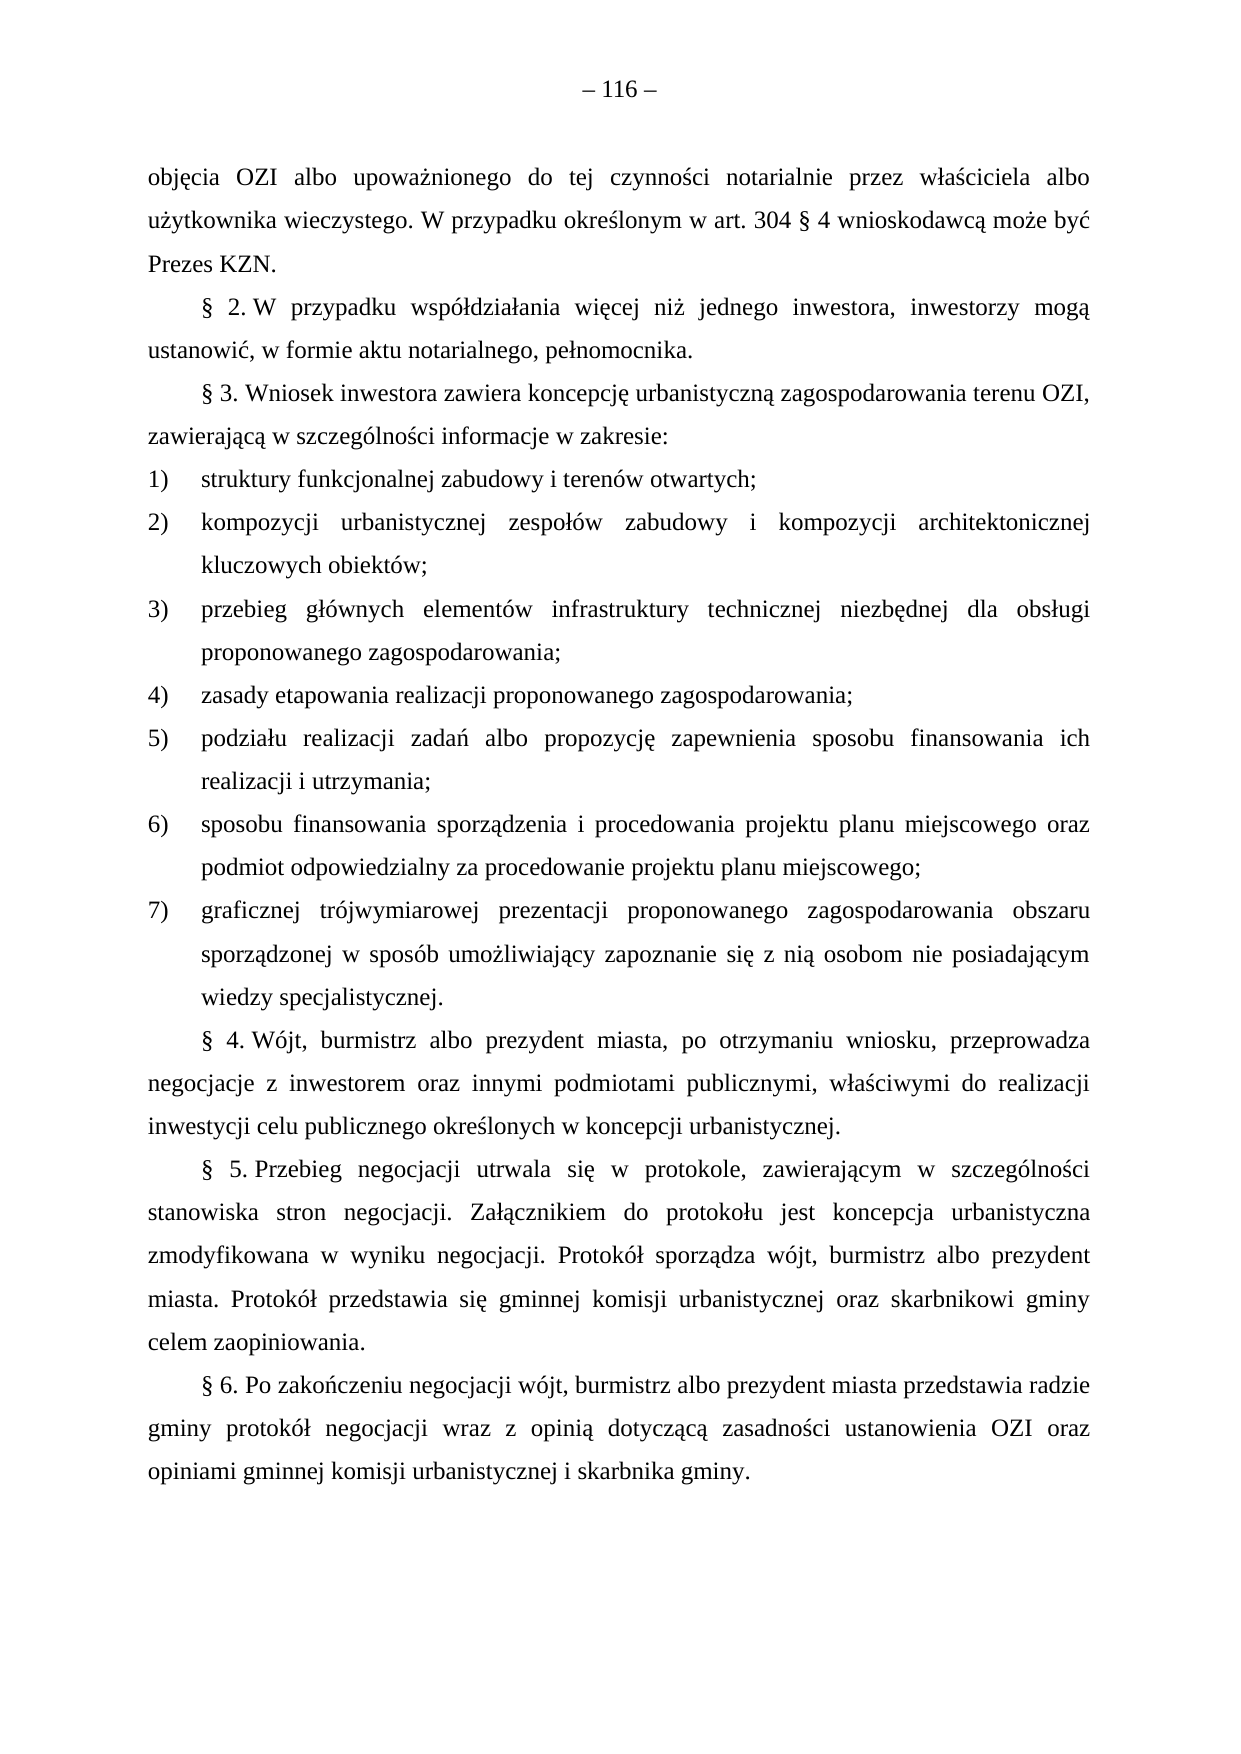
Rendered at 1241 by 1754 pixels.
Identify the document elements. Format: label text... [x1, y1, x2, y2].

text § 5. Przebieg negocjacji utrwala się w protokole, zawierającym w szczególności stanowiska stron negocjacji. Załącznikiem do protokołu jest koncepcja urbanistyczna zmodyfikowana w wyniku negocjacji. Protokół sporządza wójt, burmistrz albo prezydent miasta. Protokół przedstawia się gminnej komisji urbanistycznej oraz skarbnikowi gminy celem zaopiniowania. [148, 1154, 1091, 1356]
text § 2. W przypadku współdziałania więcej niż jednego inwestora, inwestorzy mogą ustanowić, w formie aktu notarialnego, pełnomocnika. [148, 292, 1091, 364]
text 4) zasady etapowania realizacji proponowanego zagospodarowania; [148, 680, 1091, 709]
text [148, 162, 1091, 277]
text § 3. Wniosek inwestora zawiera koncepcję urbanistyczną zagospodarowania terenu OZI, zawierającą w szczególności informacje w zakresie: [148, 378, 1091, 450]
text 2) kompozycji urbanistycznej zespołów zabudowy i kompozycji architektonicznej kluczowych obiektów; [148, 507, 1091, 579]
text 3) przebieg głównych elementów infrastruktury technicznej niezbędnej dla obsługi proponowanego zagospodarowania; [148, 594, 1091, 666]
text 7) graficznej trójwymiarowej prezentacji proponowanego zagospodarowania obszaru sporządzonej w sposób umożliwiający zapoznanie się z nią osobom nie posiadającym wiedzy specjalistycznej. [148, 896, 1091, 1011]
text § 4. Wójt, burmistrz albo prezydent miasta, po otrzymaniu wniosku, przeprowadza negocjacje z inwestorem oraz innymi podmiotami publicznymi, właściwymi do realizacji inwestycji celu publicznego określonych w koncepcji urbanistycznej. [148, 1025, 1091, 1140]
text § 6. Po zakończeniu negocjacji wójt, burmistrz albo prezydent miasta przedstawia radzie gminy protokół negocjacji wraz z opinią dotyczącą zasadności ustanowienia OZI oraz opiniami gminnej komisji urbanistycznej i skarbnika gminy. [148, 1370, 1091, 1485]
text 6) sposobu finansowania sporządzenia i procedowania projektu planu miejscowego oraz podmiot odpowiedzialny za procedowanie projektu planu miejscowego; [148, 809, 1091, 881]
text 1) struktury funkcjonalnej zabudowy i terenów otwartych; [148, 464, 1091, 493]
text 5) podziału realizacji zadań albo propozycję zapewnienia sposobu finansowania ich realizacji i utrzymania; [148, 723, 1091, 795]
